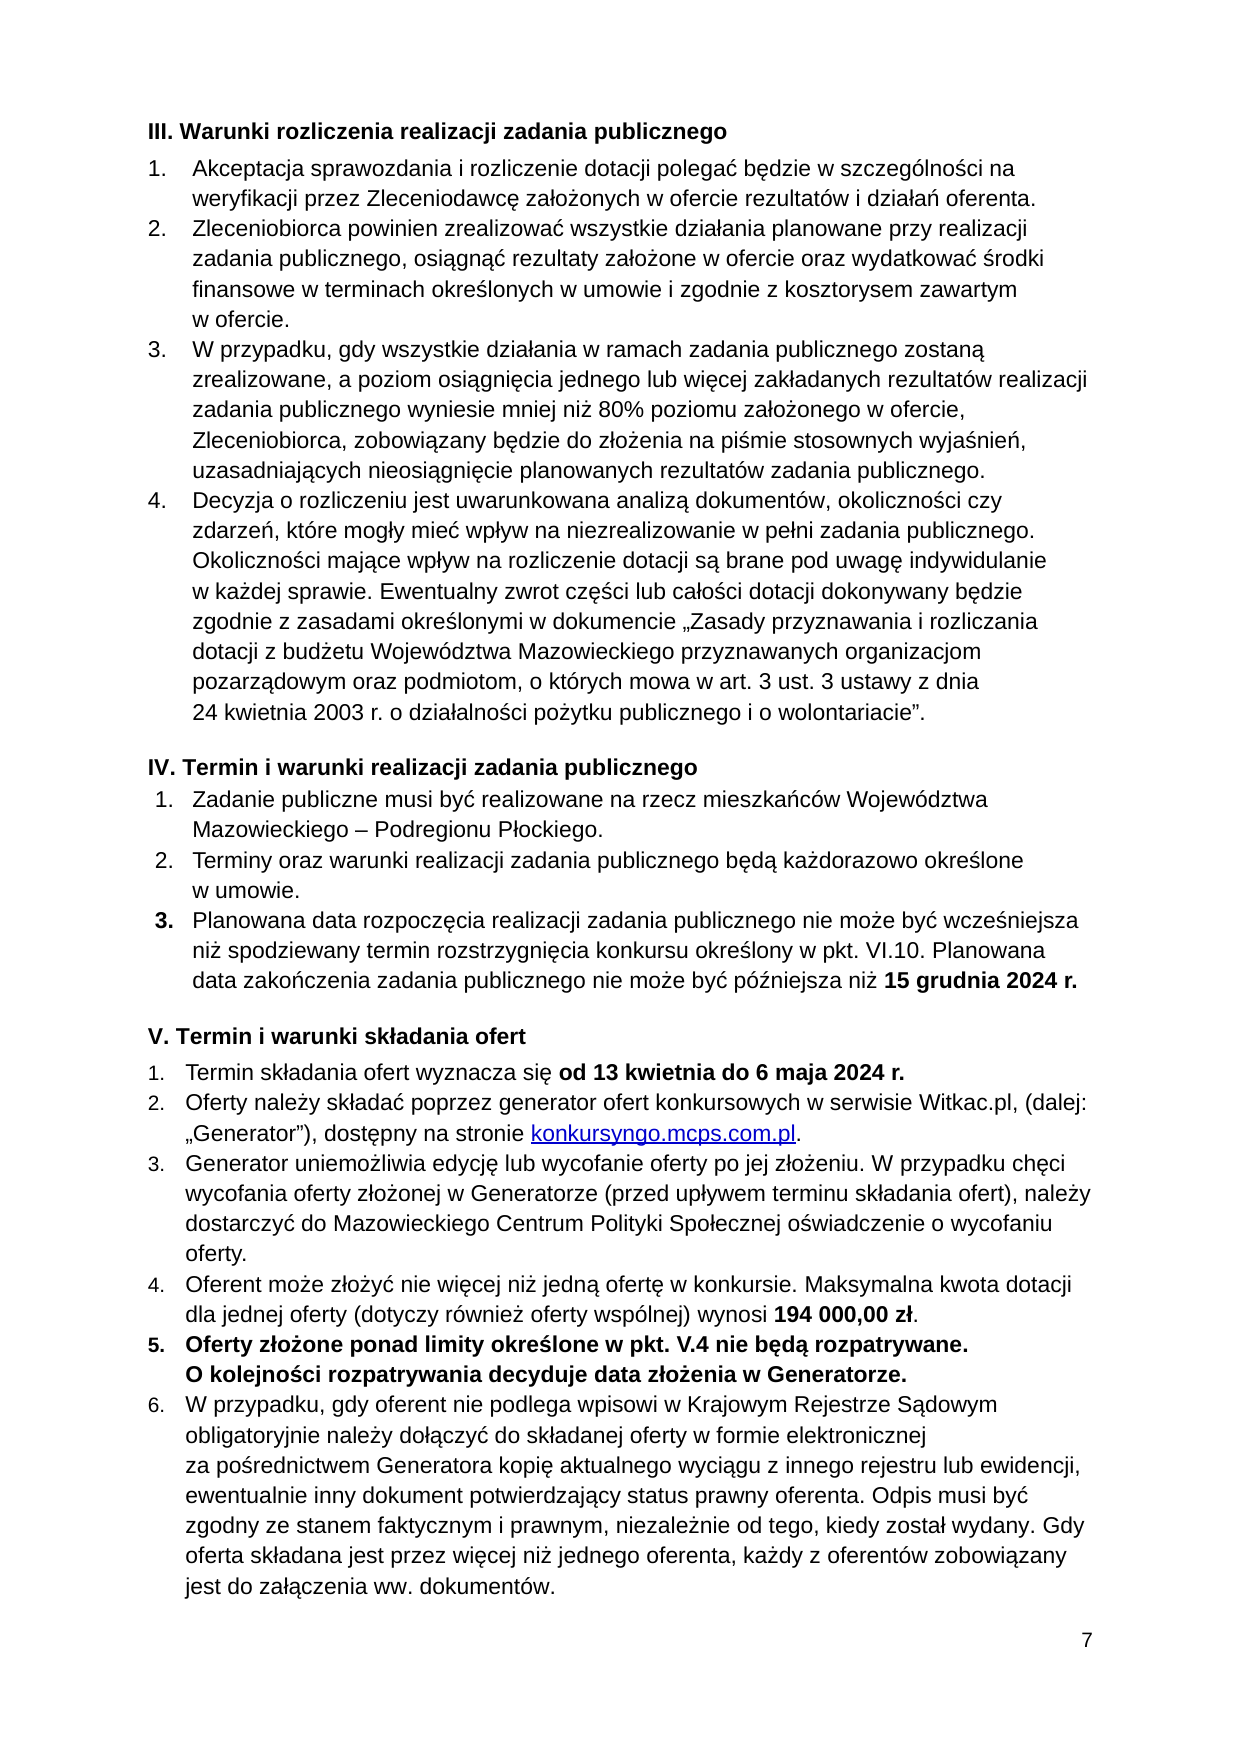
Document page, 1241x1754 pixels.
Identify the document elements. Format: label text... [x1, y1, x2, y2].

subtitle V. Termin i warunki składania ofert [148, 1023, 1092, 1049]
list Oferty należy składać poprzez generator ofert konkursowych w serwisie Witkac.pl, (dalej: „Generator”), dostępny na stronie konkursyngo.mcps.com.pl. [148, 1089, 1092, 1146]
list Akceptacja sprawozdania i rozliczenie dotacji polegać będzie w szczególności na weryfikacji przez Zleceniodawcę założonych w ofercie rezultatów i działań oferenta. [148, 155, 1092, 211]
list Zleceniobiorca powinien zrealizować wszystkie działania planowane przy realizacji zadania publicznego, osiągnąć rezultaty założone w ofercie oraz wydatkować środki finansowe w terminach określonych w umowie i zgodnie z kosztorysem zawartym w ofercie. [148, 215, 1092, 332]
list Decyzja o rozliczeniu jest uwarunkowana analizą dokumentów, okoliczności czy zdarzeń, które mogły mieć wpływ na niezrealizowanie w pełni zadania publicznego. Okoliczności mające wpływ na rozliczenie dotacji są brane pod uwagę indywidulanie w każdej sprawie. Ewentualny zwrot części lub całości dotacji dokonywany będzie zgodnie z zasadami określonymi w dokumencie „Zasady przyznawania i rozliczania dotacji z budżetu Województwa Mazowieckiego przyznawanych organizacjom pozarządowym oraz podmiotom, o których mowa w art. 3 ust. 3 ustawy z dnia 24 kwietnia 2003 r. o działalności pożytku publicznego i o wolontariacie”. [148, 487, 1092, 725]
subtitle IV. Termin i warunki realizacji zadania publicznego [148, 754, 1092, 780]
list Terminy oraz warunki realizacji zadania publicznego będą każdorazowo określone w umowie. [154, 847, 1092, 903]
subtitle III. Warunki rozliczenia realizacji zadania publicznego [148, 118, 1092, 144]
list Planowana data rozpoczęcia realizacji zadania publicznego nie może być wcześniejsza niż spodziewany termin rozstrzygnięcia konkursu określony w pkt. VI.10. Planowana data zakończenia zadania publicznego nie może być późniejsza niż 15 grudnia 2024 r. [154, 907, 1092, 994]
list Oferty złożone ponad limity określone w pkt. V.4 nie będą rozpatrywane. O kolejności rozpatrywania decyduje data złożenia w Generatorze. [148, 1331, 1092, 1388]
list Zadanie publiczne musi być realizowane na rzecz mieszkańców Województwa Mazowieckiego – Podregionu Płockiego. [154, 786, 1092, 843]
list W przypadku, gdy oferent nie podlega wpisowi w Krajowym Rejestrze Sądowym obligatoryjnie należy dołączyć do składanej oferty w formie elektronicznej za pośrednictwem Generatora kopię aktualnego wyciągu z innego rejestru lub ewidencji, ewentualnie inny dokument potwierdzający status prawny oferenta. Odpis musi być zgodny ze stanem faktycznym i prawnym, niezależnie od tego, kiedy został wydany. Gdy oferta składana jest przez więcej niż jednego oferenta, każdy z oferentów zobowiązany jest do załączenia ww. dokumentów. [148, 1391, 1092, 1599]
list Oferent może złożyć nie więcej niż jedną ofertę w konkursie. Maksymalna kwota dotacji dla jednej oferty (dotyczy również oferty wspólnej) wynosi 194 000,00 zł. [148, 1271, 1092, 1327]
list Generator uniemożliwia edycję lub wycofanie oferty po jej złożeniu. W przypadku chęci wycofania oferty złożonej w Generatorze (przed upływem terminu składania ofert), należy dostarczyć do Mazowieckiego Centrum Polityki Społecznej oświadczenie o wycofaniu oferty. [148, 1150, 1092, 1267]
list W przypadku, gdy wszystkie działania w ramach zadania publicznego zostaną zrealizowane, a poziom osiągnięcia jednego lub więcej zakładanych rezultatów realizacji zadania publicznego wyniesie mniej niż 80% poziomu założonego w ofercie, Zleceniobiorca, zobowiązany będzie do złożenia na piśmie stosownych wyjaśnień, uzasadniających nieosiągnięcie planowanych rezultatów zadania publicznego. [148, 336, 1092, 483]
list Termin składania ofert wyznacza się od 13 kwietnia do 6 maja 2024 r. [148, 1059, 1092, 1086]
